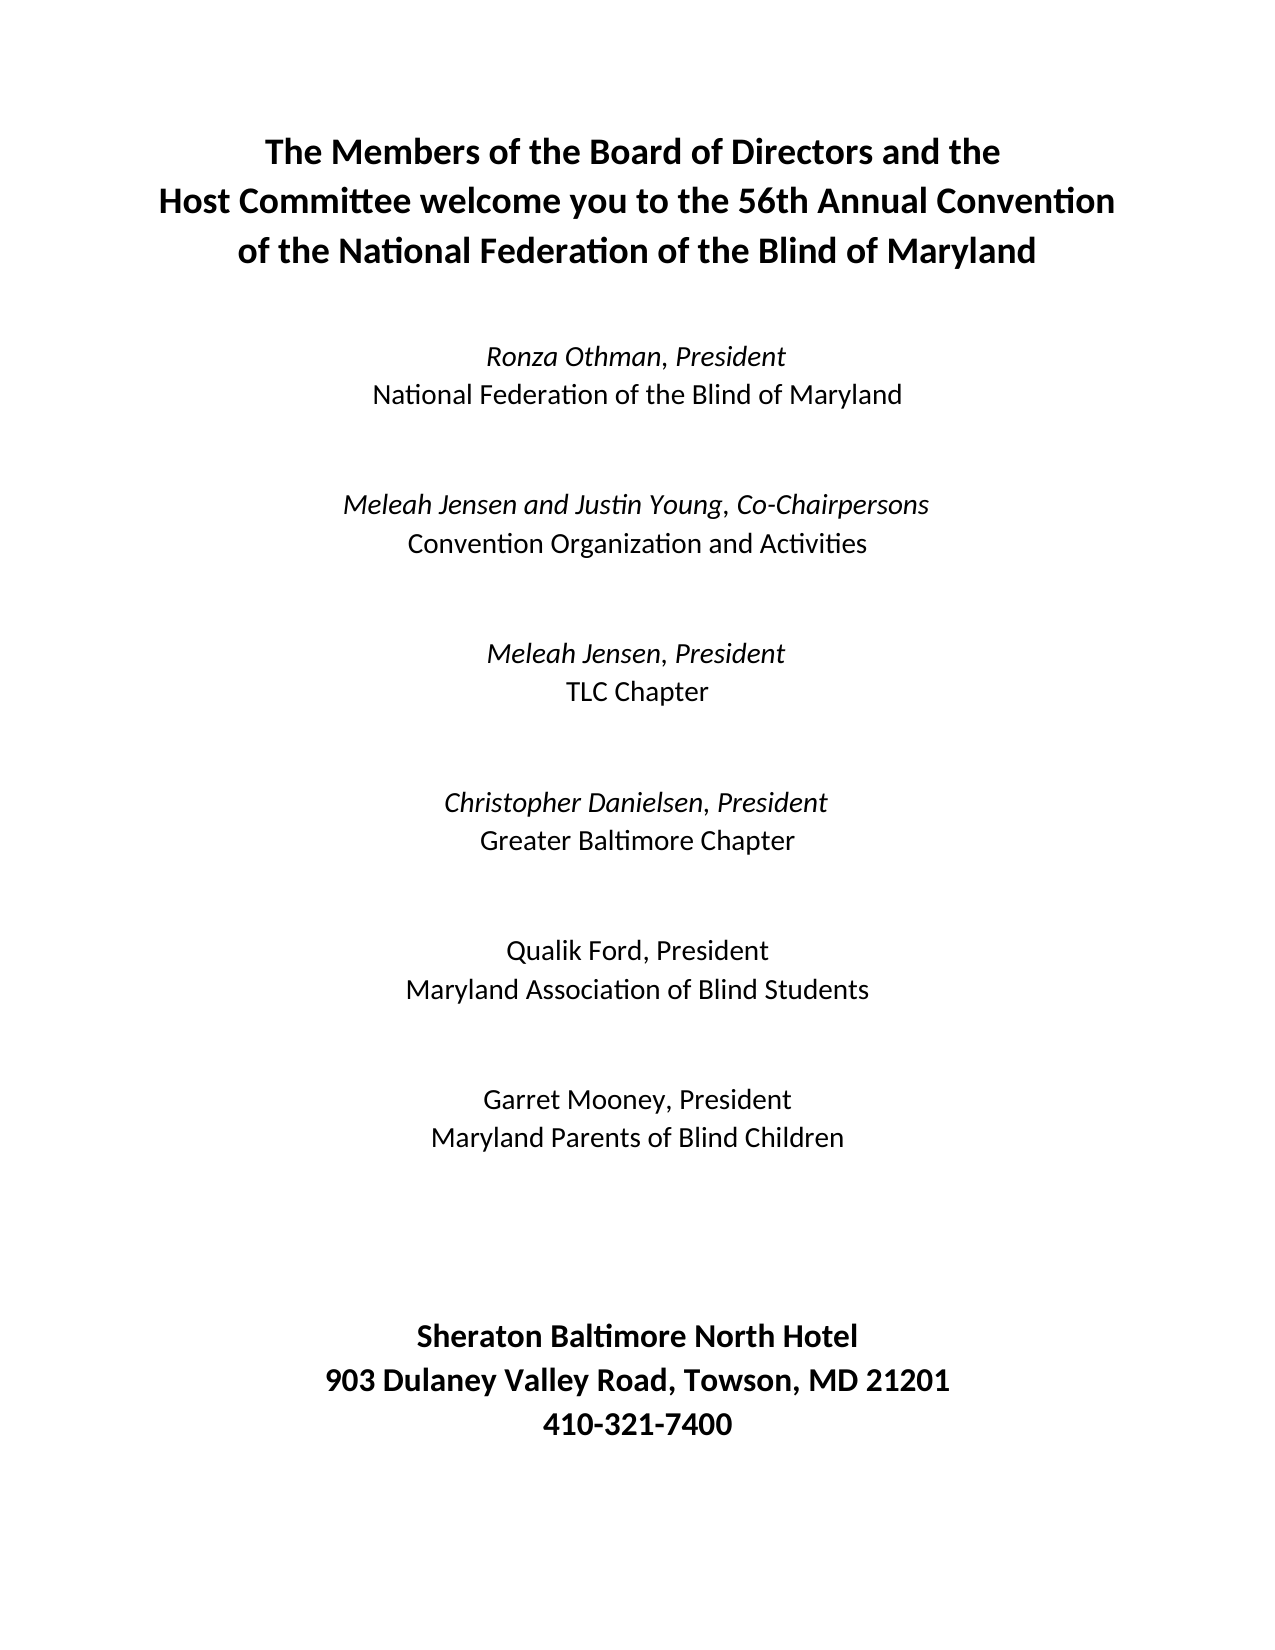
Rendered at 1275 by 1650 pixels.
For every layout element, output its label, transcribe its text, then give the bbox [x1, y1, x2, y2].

text Garret Mooney, President Maryland Parents of Blind Children [150, 1081, 1125, 1155]
text Meleah Jensen, President TLC Chapter [150, 635, 1125, 709]
text Meleah Jensen and Justin Young, Co-Chairpersons Convention Organization and Activities [150, 486, 1125, 561]
text 410-321-7400 [150, 1403, 1125, 1444]
text Sheraton Baltimore North Hotel [150, 1315, 1125, 1356]
subtitle The Members of the Board of Directors and the Host Committee welcome you to the 56th Annual Convention of the National Federation of the Blind of Maryland [150, 128, 1125, 273]
text 903 Dulaney Valley Road, Towson, MD 21201 [150, 1359, 1125, 1400]
text Qualik Ford, President Maryland Association of Blind Students [150, 932, 1125, 1006]
text Ronza Othman, President National Federation of the Blind of Maryland [150, 338, 1125, 412]
text Christopher Danielsen, President Greater Baltimore Chapter [150, 784, 1125, 858]
